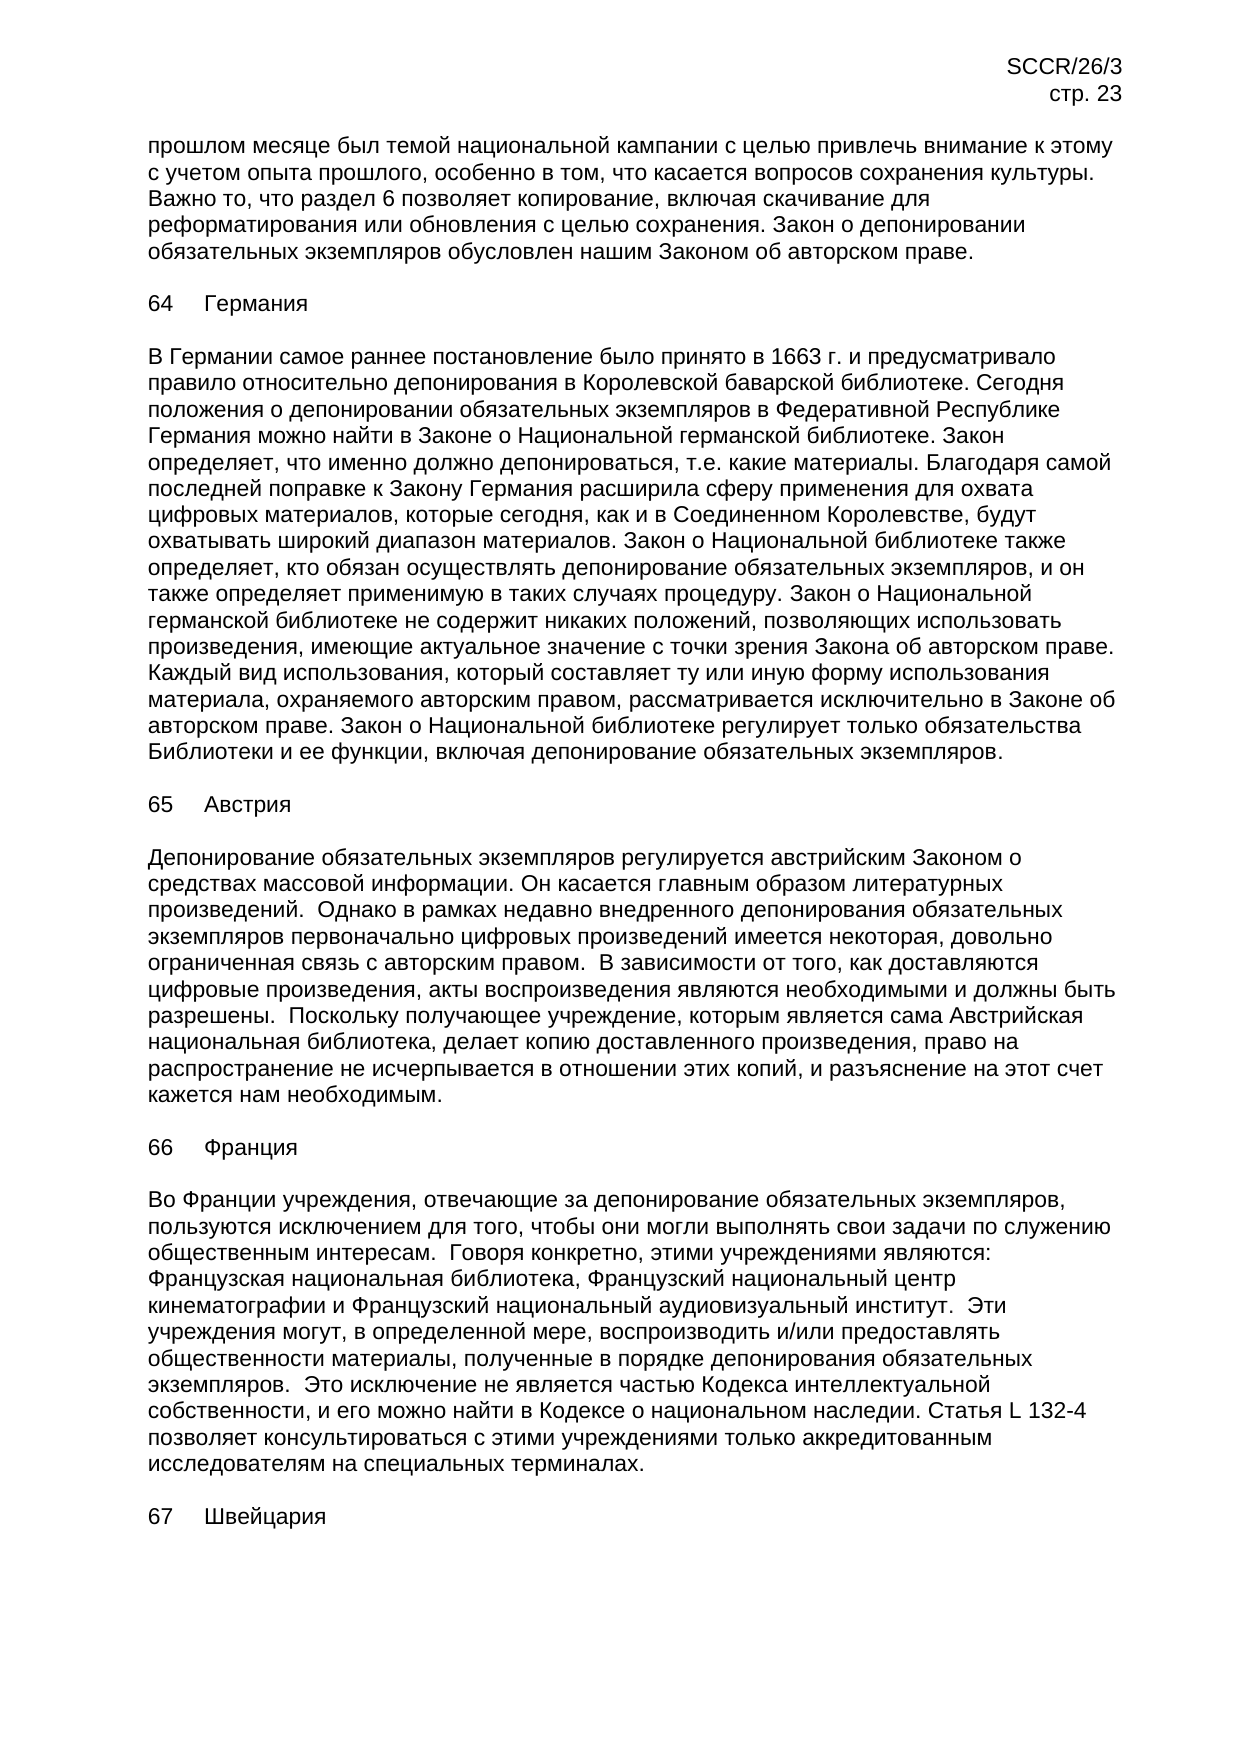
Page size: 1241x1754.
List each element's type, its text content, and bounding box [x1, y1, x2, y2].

text Депонирование обязательных экземпляров регулируется австрийским Законом о средствах массовой информации. Он касается главным образом литературных произведений. Однако в рамках недавно внедренного депонирования обязательных экземпляров первоначально цифровых произведений имеется некоторая, довольно ограниченная связь с авторским правом. В зависимости от того, как доставляются цифровые произведения, акты воспроизведения являются необходимыми и должны быть разрешены. Поскольку получающее учреждение, которым является сама Австрийская национальная библиотека, делает копию доставленного произведения, право на распространение не исчерпывается в отношении этих копий, и разъяснение на этот счет кажется нам необходимым. [148, 844, 1127, 1107]
text Франция [148, 1134, 1127, 1160]
text Швейцария [148, 1503, 1127, 1529]
text Австрия [148, 791, 1127, 817]
text Германия [148, 290, 1127, 317]
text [148, 132, 1127, 264]
text В Германии самое раннее постановление было принято в 1663 г. и предусматривало правило относительно депонирования в Королевской баварской библиотеке. Сегодня положения о депонировании обязательных экземпляров в Федеративной Республике Германия можно найти в Законе о Национальной германской библиотеке. Закон определяет, что именно должно депонироваться, т.е. какие материалы. Благодаря самой последней поправке к Закону Германия расширила сферу применения для охвата цифровых материалов, которые сегодня, как и в Соединенном Королевстве, будут охватывать широкий диапазон материалов. Закон о Национальной библиотеке также определяет, кто обязан осуществлять депонирование обязательных экземпляров, и он также определяет применимую в таких случаях процедуру. Закон о Национальной германской библиотеке не содержит никаких положений, позволяющих использовать произведения, имеющие актуальное значение с точки зрения Закона об авторском праве. Каждый вид использования, который составляет ту или иную форму использования материала, охраняемого авторским правом, рассматривается исключительно в Законе об авторском праве. Закон о Национальной библиотеке регулирует только обязательства Библиотеки и ее функции, включая депонирование обязательных экземпляров. [148, 343, 1122, 765]
text Во Франции учреждения, отвечающие за депонирование обязательных экземпляров, пользуются исключением для того, чтобы они могли выполнять свои задачи по служению общественным интересам. Говоря конкретно, этими учреждениями являются: Французская национальная библиотека, Французский национальный центр кинематографии и Французский национальный аудиовизуальный институт. Эти учреждения могут, в определенной мере, воспроизводить и/или предоставлять общественности материалы, полученные в порядке депонирования обязательных экземпляров. Это исключение не является частью Кодекса интеллектуальной собственности, и его можно найти в Кодексе о национальном наследии. Статья L 132-4 позволяет консультироваться с этими учреждениями только аккредитованным исследователям на специальных терминалах. [148, 1186, 1127, 1476]
